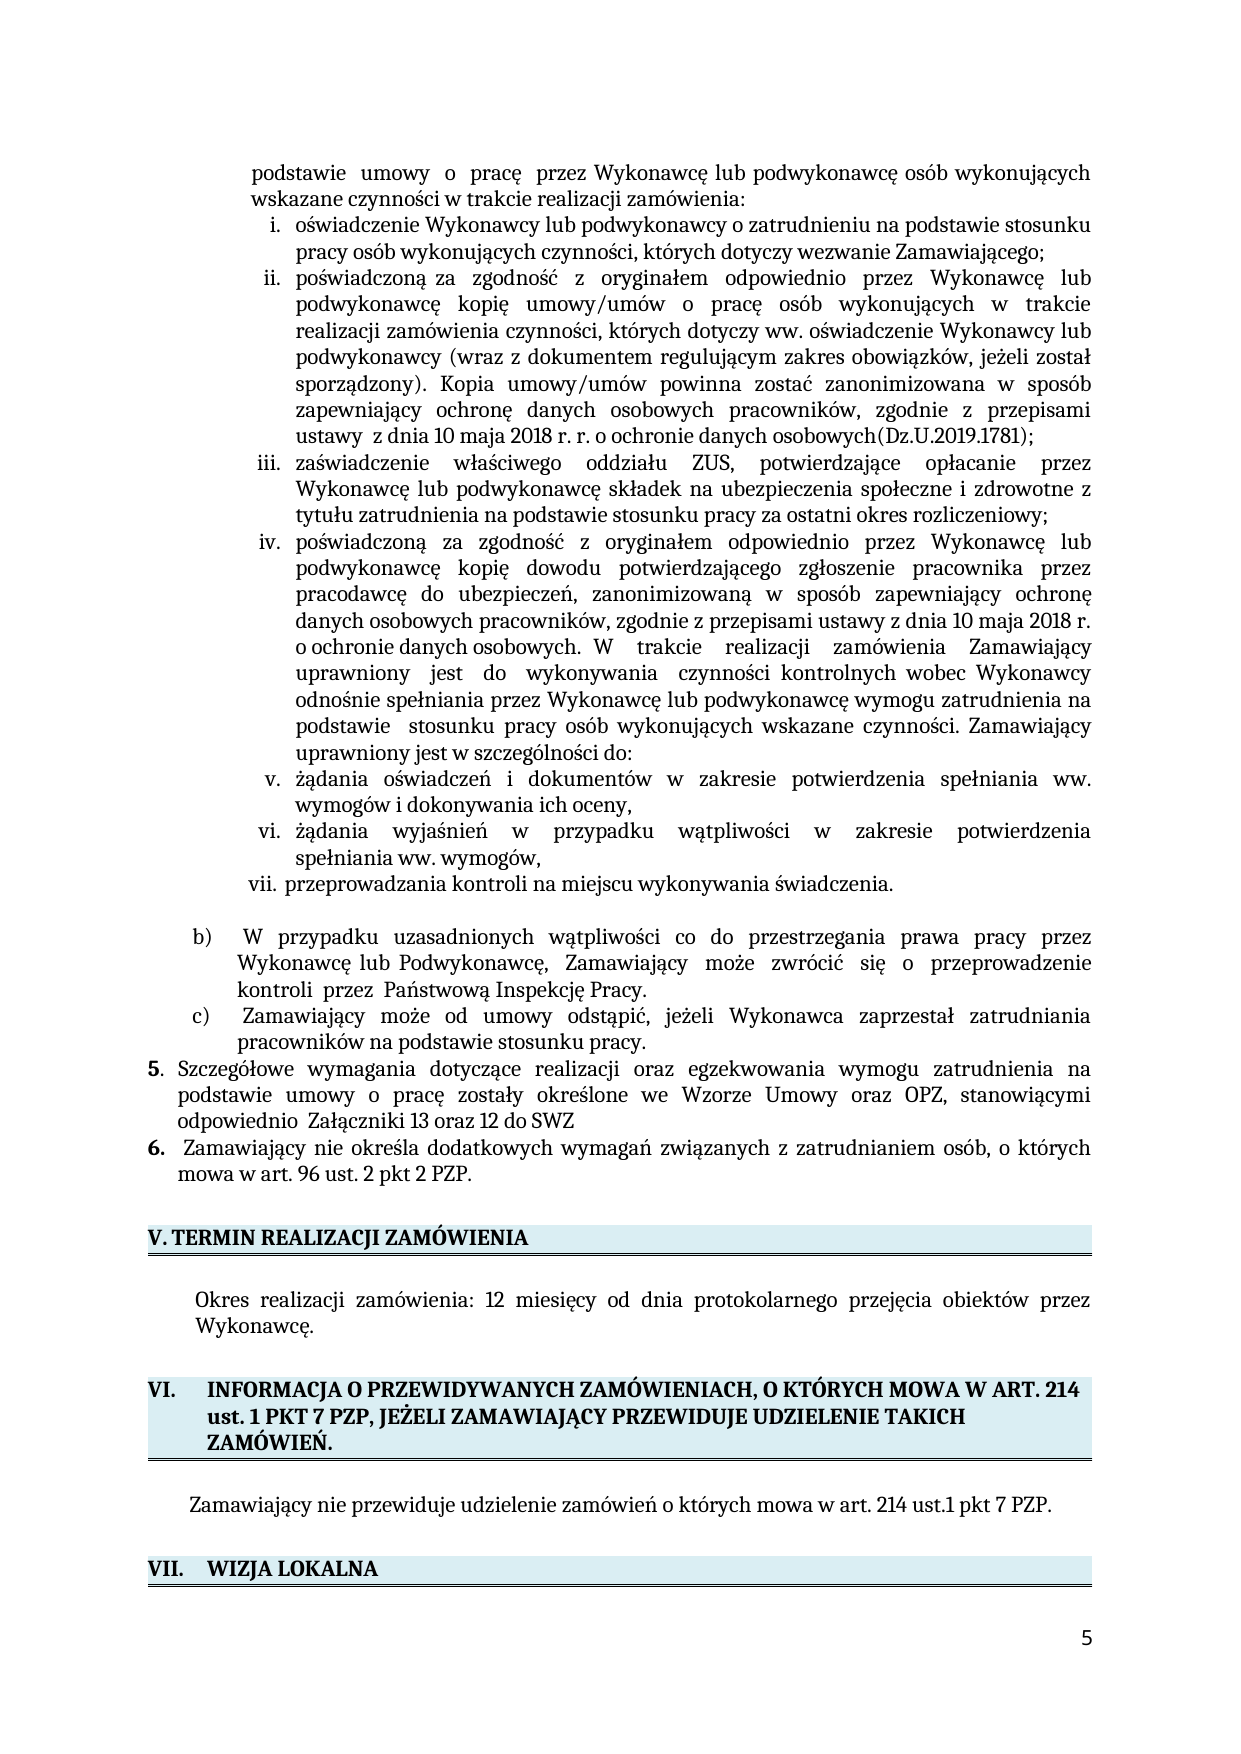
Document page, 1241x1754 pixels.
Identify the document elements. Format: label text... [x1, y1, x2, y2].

list zaświadczenie właściwego oddziału ZUS, potwierdzające opłacanie przez Wykonawcę lub podwykonawcę składek na ubezpieczenia społeczne i zdrowotne z tytułu zatrudnienia na podstawie stosunku pracy za ostatni okres rozliczeniowy; [281, 449, 1092, 528]
text b) W przypadku uzasadnionych wątpliwości co do przestrzegania prawa pracy przez Wykonawcę lub Podwykonawcę, Zamawiający może zwrócić się o przeprowadzenie kontroli przez Państwową Inspekcję Pracy. [192, 924, 1092, 1003]
text 5. Szczegółowe wymagania dotyczące realizacji oraz egzekwowania wymogu zatrudnienia na podstawie umowy o pracę zostały określone we Wzorze Umowy oraz OPZ, stanowiącymi odpowiednio Załączniki 13 oraz 12 do SWZ [148, 1056, 1092, 1134]
list żądania oświadczeń i dokumentów w zakresie potwierdzenia spełniania ww. wymogów i dokonywania ich oceny, [281, 766, 1092, 818]
text Zamawiający nie przewiduje udzielenie zamówień o których mowa w art. 214 ust.1 pkt 7 PZP. [189, 1492, 1092, 1518]
list poświadczoną za zgodność z oryginałem odpowiednio przez Wykonawcę lub podwykonawcę kopię umowy/umów o pracę osób wykonujących w trakcie realizacji zamówienia czynności, których dotyczy ww. oświadczenie Wykonawcy lub podwykonawcy (wraz z dokumentem regulującym zakres obowiązków, jeżeli został sporządzony). Kopia umowy/umów powinna zostać zanonimizowana w sposób zapewniający ochronę danych osobowych pracowników, zgodnie z przepisami ustawy z dnia 10 maja 2018 r. r. o ochronie danych osobowych(Dz.U.2019.1781); [281, 265, 1092, 449]
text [192, 159, 1092, 212]
list żądania wyjaśnień w przypadku wątpliwości w zakresie potwierdzenia spełniania ww. wymogów, [281, 818, 1092, 871]
text VI. INFORMACJA O PRZEWIDYWANYCH ZAMÓWIENIACH, O KTÓRYCH MOWA W ART. 214 ust. 1 PKT 7 PZP, JEŻELI ZAMAWIAJĄCY PRZEWIDUJE UDZIELENIE TAKICH ZAMÓWIEŃ. [148, 1377, 1092, 1458]
text vii. przeprowadzania kontroli na miejscu wykonywania świadczenia. [248, 871, 1092, 897]
list oświadczenie Wykonawcy lub podwykonawcy o zatrudnieniu na podstawie stosunku pracy osób wykonujących czynności, których dotyczy wezwanie Zamawiającego; [281, 212, 1092, 265]
text c) Zamawiający może od umowy odstąpić, jeżeli Wykonawca zaprzestał zatrudniania pracowników na podstawie stosunku pracy. [192, 1003, 1092, 1056]
text Okres realizacji zamówienia: 12 miesięcy od dnia protokolarnego przejęcia obiektów przez Wykonawcę. [195, 1287, 1092, 1339]
text 6. Zamawiający nie określa dodatkowych wymagań związanych z zatrudnianiem osób, o których mowa w art. 96 ust. 2 pkt 2 PZP. [148, 1134, 1092, 1187]
list poświadczoną za zgodność z oryginałem odpowiednio przez Wykonawcę lub podwykonawcę kopię dowodu potwierdzającego zgłoszenie pracownika przez pracodawcę do ubezpieczeń, zanonimizowaną w sposób zapewniający ochronę danych osobowych pracowników, zgodnie z przepisami ustawy z dnia 10 maja 2018 r. o ochronie danych osobowych. W trakcie realizacji zamówienia Zamawiający uprawniony jest do wykonywania czynności kontrolnych wobec Wykonawcy odnośnie spełniania przez Wykonawcę lub podwykonawcę wymogu zatrudnienia na podstawie stosunku pracy osób wykonujących wskazane czynności. Zamawiający uprawniony jest w szczególności do: [281, 528, 1092, 766]
text VII. WIZJA LOKALNA [148, 1556, 1092, 1584]
text V. TERMIN REALIZACJI ZAMÓWIENIA [148, 1225, 1092, 1253]
